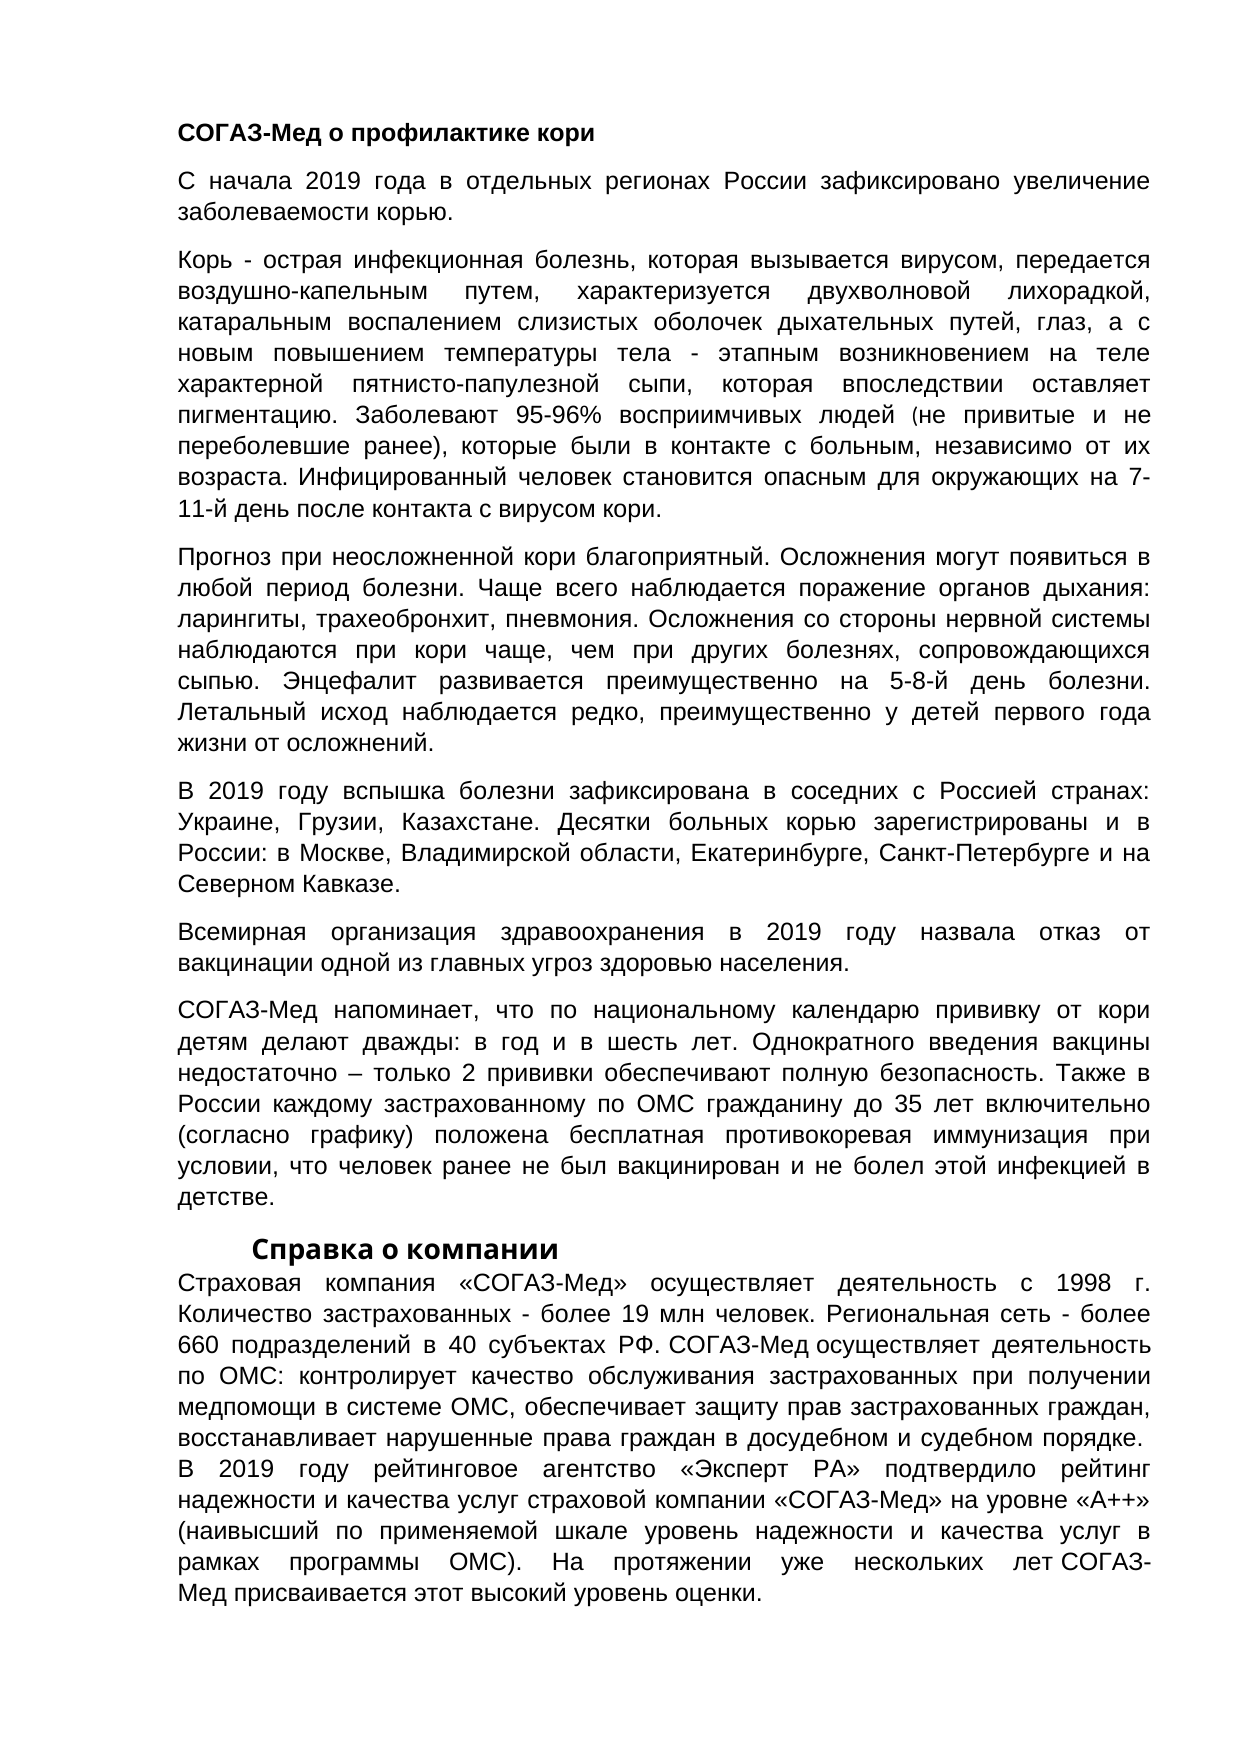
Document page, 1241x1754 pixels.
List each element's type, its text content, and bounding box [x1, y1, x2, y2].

text C начала 2019 года в отдельных регионах России зафиксировано увеличение заболеваемости корью. [177, 166, 1152, 226]
text Всемирная организация здравоохранения в 2019 году назвала отказ от вакцинации одной из главных угроз здоровью населения. [177, 917, 1152, 976]
text Корь - острая инфекционная болезнь, которая вызывается вирусом, передается воздушно-капельным путем, характеризуется двухволновой лихорадкой, катаральным воспалением слизистых оболочек дыхательных путей, глаз, а с новым повышением температуры тела - этапным возникновением на теле характерной пятнисто-папулезной сыпи, которая впоследствии оставляет пигментацию. Заболевают 95-96% восприимчивых людей (не привитые и не переболевшие ранее), которые были в контакте с больным, независимо от их возраста. Инфицированный человек становится опасным для окружающих на 7-11-й день после контакта с вирусом кори. [177, 244, 1152, 522]
text В 2019 году вспышка болезни зафиксирована в соседних с Россией странах: Украине, Грузии, Казахстане. Десятки больных корью зарегистрированы и в России: в Москве, Владимирской области, Екатеринбурге, Санкт-Петербурге и на Северном Кавказе. [177, 776, 1152, 898]
text Прогноз при неосложненной кори благоприятный. Осложнения могут появиться в любой период болезни. Чаще всего наблюдается поражение органов дыхания: ларингиты, трахеобронхит, пневмония. Осложнения со стороны нервной системы наблюдаются при кори чаще, чем при других болезнях, сопровождающихся сыпью. Энцефалит развивается преимущественно на 5-8-й день болезни. Летальный исход наблюдается редко, преимущественно у детей первого года жизни от осложнений. [177, 541, 1152, 757]
text Страховая компания «СОГАЗ-Мед» осуществляет деятельность с 1998 г. Количество застрахованных - более 19 млн человек. Региональная сеть - более 660 подразделений в 40 субъектах РФ. СОГАЗ-Мед осуществляет деятельность по ОМС: контролирует качество обслуживания застрахованных при получении медпомощи в системе ОМС, обеспечивает защиту прав застрахованных граждан, восстанавливает нарушенные права граждан в досудебном и судебном порядке. В 2019 году рейтинговое агентство «Эксперт РА» подтвердило рейтинг надежности и качества услуг страховой компании «СОГАЗ-Мед» на уровне «А++» (наивысший по применяемой шкале уровень надежности и качества услуг в рамках программы ОМС). На протяжении уже нескольких лет СОГАЗ-Мед присваивается этот высокий уровень оценки. [177, 1268, 1152, 1607]
text СОГАЗ-Мед о профилактике кори [177, 118, 1152, 147]
text Справка о компании [251, 1229, 1152, 1268]
text СОГАЗ-Мед напоминает, что по национальному календарю прививку от кори детям делают дважды: в год и в шесть лет. Однократного введения вакцины недостаточно – только 2 прививки обеспечивают полную безопасность. Также в России каждому застрахованному по ОМС гражданину до 35 лет включительно (согласно графику) положена бесплатная противокоревая иммунизация при условии, что человек ранее не был вакцинирован и не болел этой инфекцией в детстве. [177, 995, 1152, 1210]
